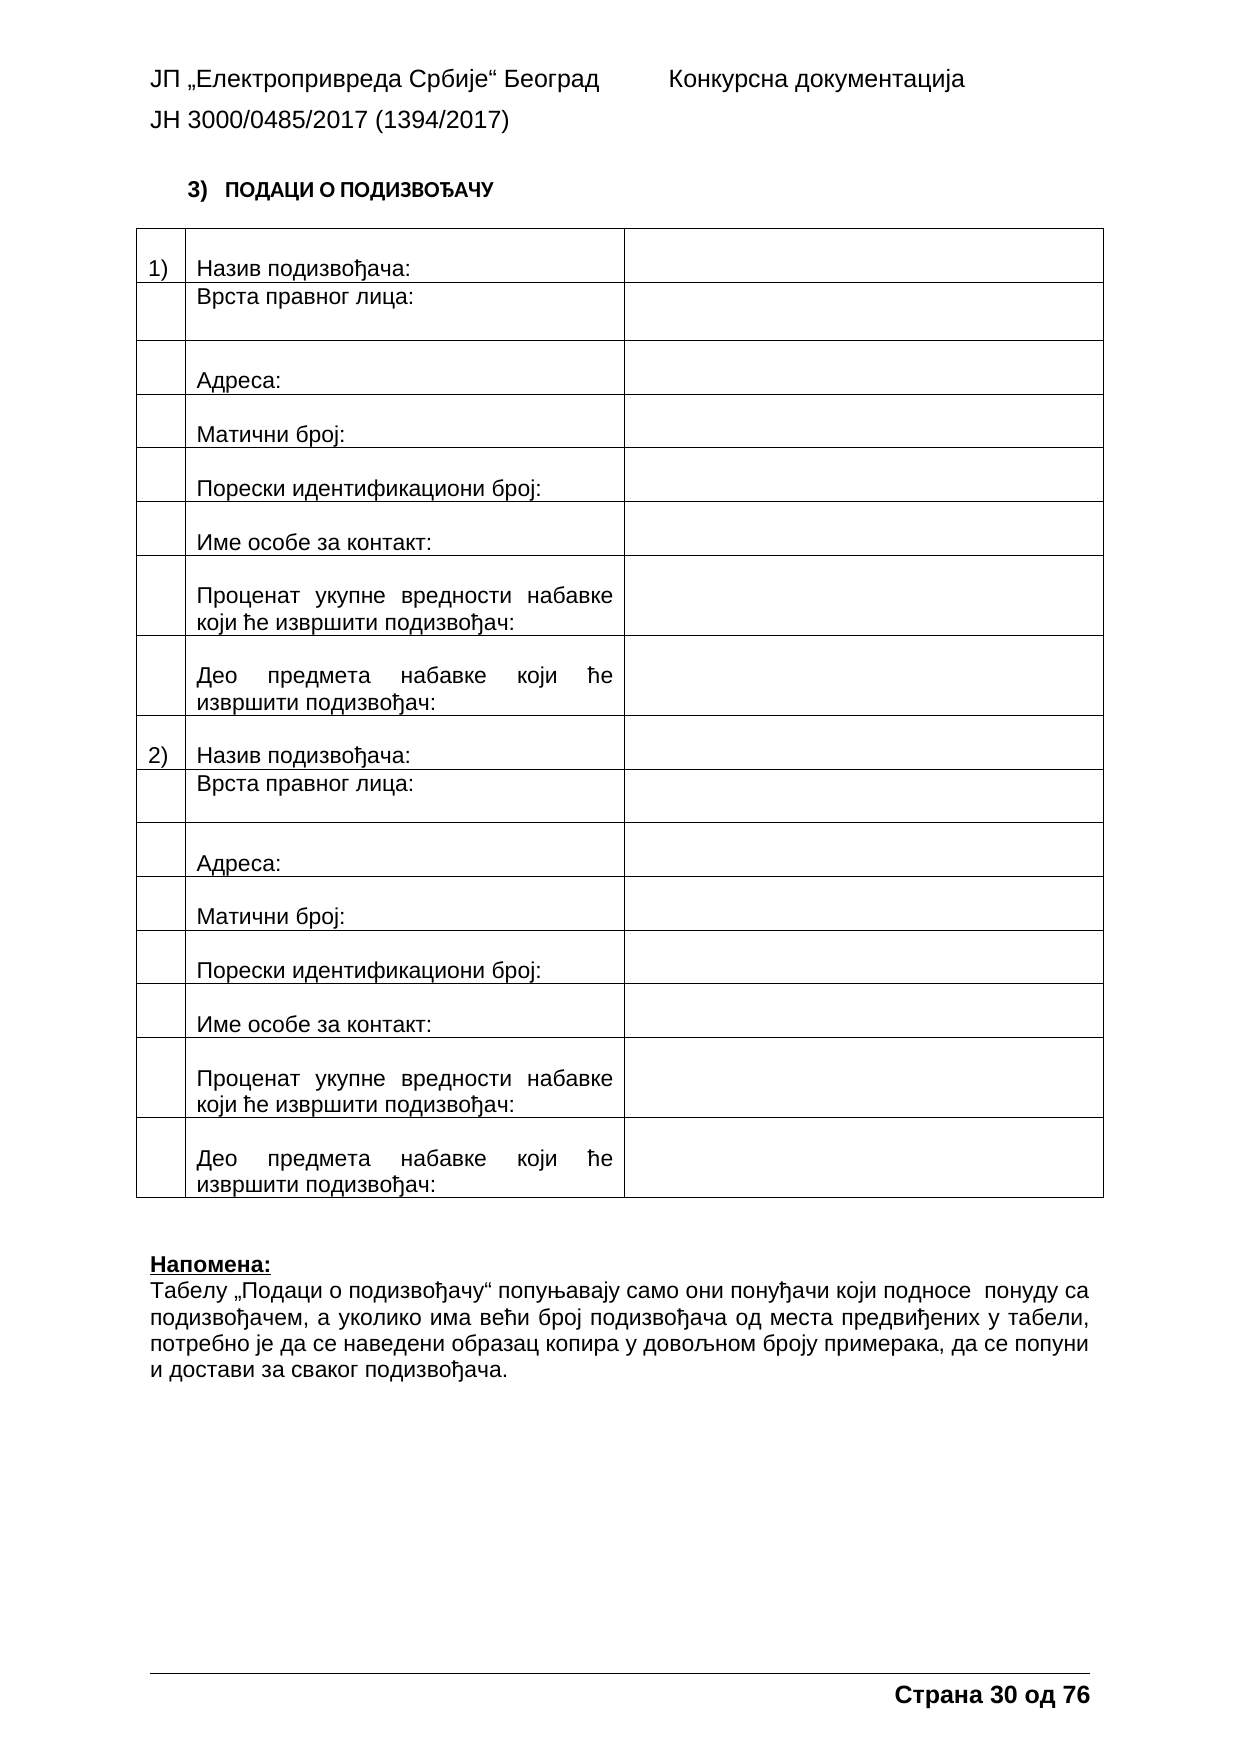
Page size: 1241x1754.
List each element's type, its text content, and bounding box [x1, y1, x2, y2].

table_cell [625, 556, 1103, 635]
table_cell [625, 283, 1103, 340]
table_cell [625, 502, 1103, 555]
table_cell Порески идентификациони број: [186, 448, 624, 501]
table_cell [625, 716, 1103, 769]
table_cell Врста правног лица: [186, 770, 624, 822]
table_cell [137, 556, 185, 635]
text Напомена: [150, 1251, 1090, 1277]
table_cell Врста правног лица: [186, 283, 624, 340]
table_cell [625, 823, 1103, 876]
table_header [625, 229, 1103, 282]
table_cell [625, 931, 1103, 983]
table_cell Порески идентификациони број: [186, 931, 624, 983]
table_cell [137, 448, 185, 501]
table_cell Назив подизвођача: [186, 716, 624, 769]
table_cell [137, 1038, 185, 1117]
table_cell Име особе за контакт: [186, 984, 624, 1037]
table_cell [137, 283, 185, 340]
table_cell [137, 823, 185, 876]
table_cell [625, 636, 1103, 715]
table_cell [625, 1118, 1103, 1197]
table_cell Име особе за контакт: [186, 502, 624, 555]
table_cell [625, 1038, 1103, 1117]
table_cell [137, 395, 185, 447]
table_cell [625, 341, 1103, 393]
table_cell [137, 984, 185, 1037]
table_cell [137, 502, 185, 555]
table_cell 2) [137, 716, 185, 769]
table_cell Адреса: [186, 341, 624, 393]
table_cell [625, 984, 1103, 1037]
table_cell [137, 636, 185, 715]
list ПОДАЦИ О ПОДИЗВОЂАЧУ [187, 175, 1090, 203]
table_cell Део предмета набавке који ће извршити подизвођач: [186, 636, 624, 715]
table_cell [137, 1118, 185, 1197]
table_cell Матични број: [186, 395, 624, 447]
table_cell Адреса: [186, 823, 624, 876]
table_header 1) [137, 229, 185, 282]
table_cell Проценат укупне вредности набавке који ће извршити подизвођач: [186, 1038, 624, 1117]
table_cell [625, 448, 1103, 501]
table_cell [137, 341, 185, 393]
table_cell [625, 877, 1103, 929]
table_header Назив подизвођача: [186, 229, 624, 282]
table_cell [625, 395, 1103, 447]
table_cell [137, 931, 185, 983]
table_cell Проценат укупне вредности набавке који ће извршити подизвођач: [186, 556, 624, 635]
table_cell Матични број: [186, 877, 624, 929]
table_cell Део предмета набавке који ће извршити подизвођач: [186, 1118, 624, 1197]
table_cell [137, 877, 185, 929]
text Табелу „Подаци о подизвођачу“ попуњавају само они понуђачи који подносе понуду са подизвођачем, а уколико има већи број подизвођача од места предвиђених у табели, потребно је да се наведени образац копира у довољном броју примерака, да се попуни и достави за сваког подизвођача. [150, 1277, 1090, 1383]
table_cell [137, 770, 185, 822]
table_cell [625, 770, 1103, 822]
